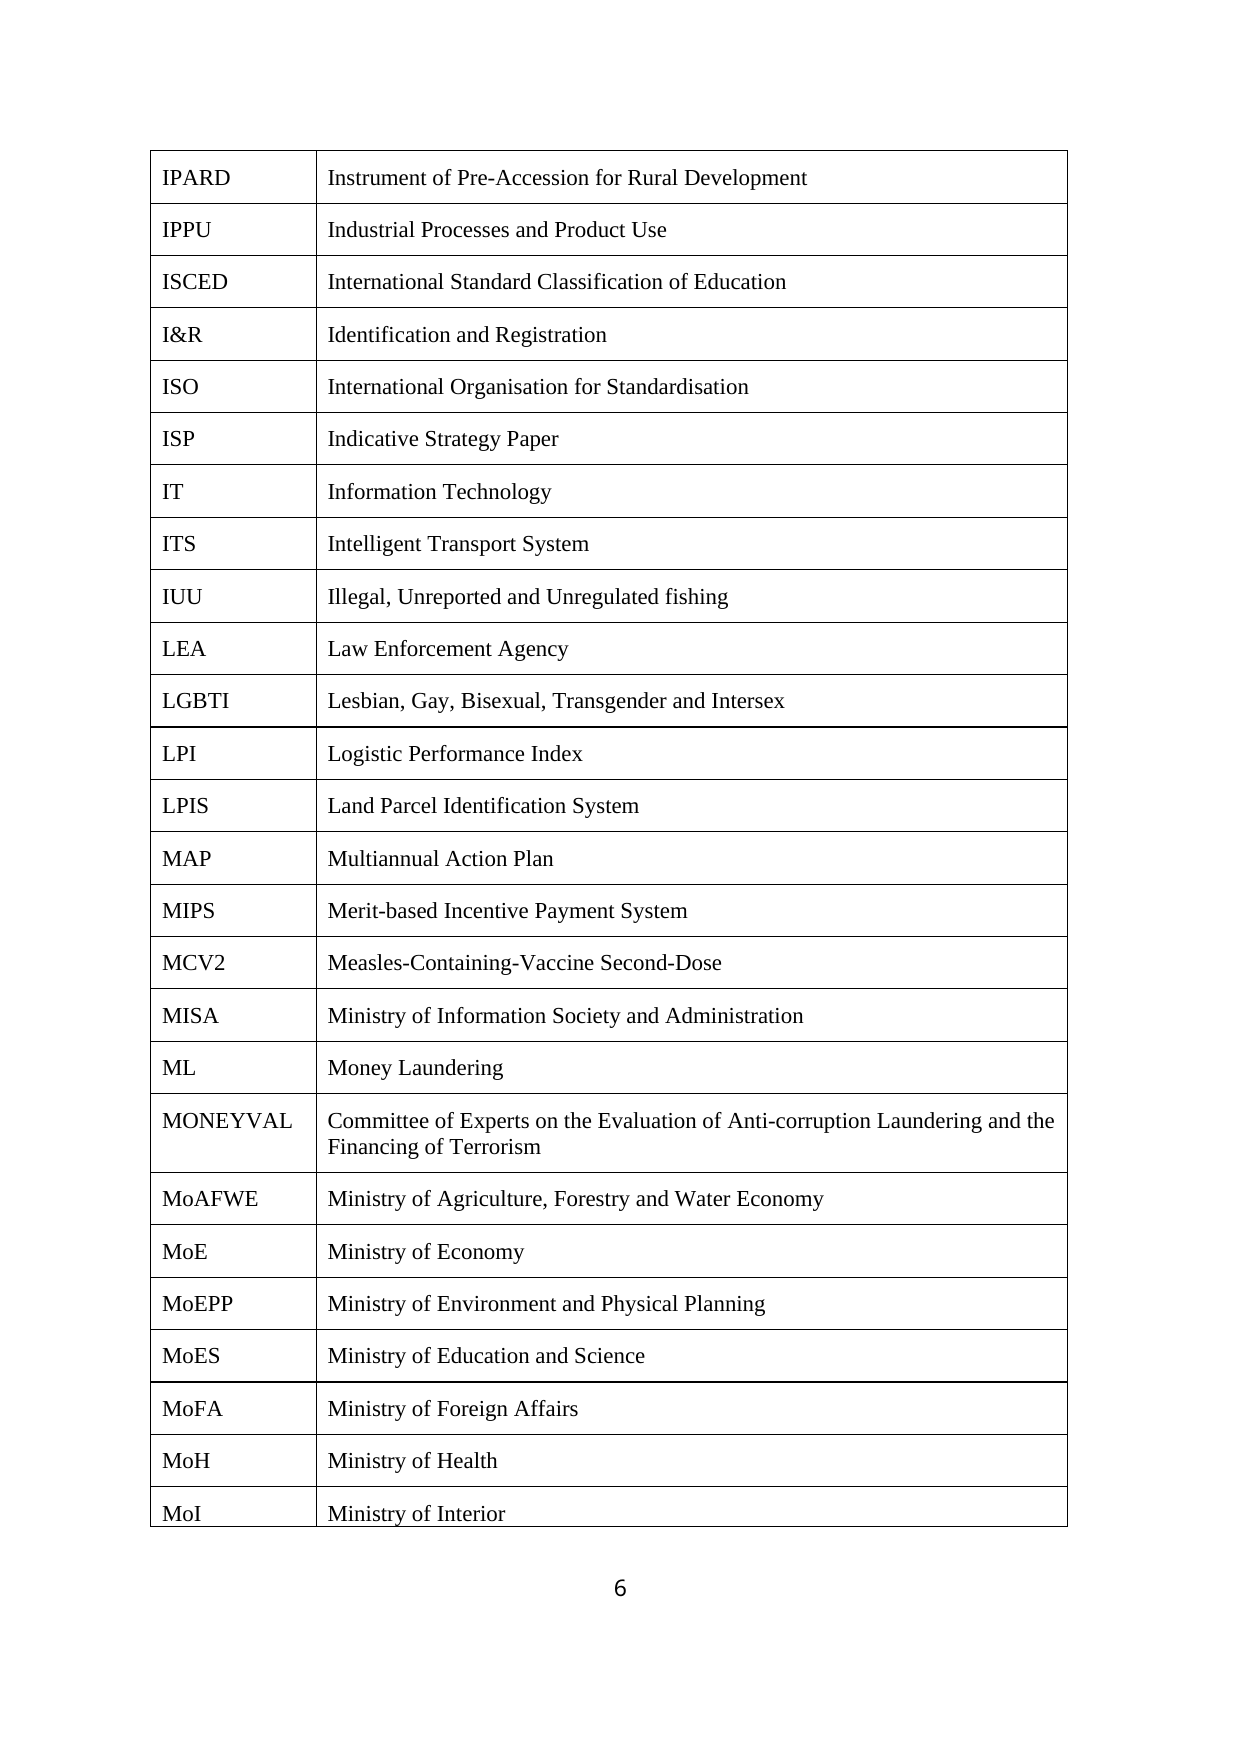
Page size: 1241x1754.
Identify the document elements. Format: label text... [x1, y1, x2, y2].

table_cell Law Enforcement Agency [317, 623, 1067, 674]
table_cell MCV2 [151, 937, 316, 988]
table_cell International Organisation for Standardisation [317, 361, 1067, 412]
table_cell Lesbian, Gay, Bisexual, Transgender and Intersex [317, 675, 1067, 726]
table_cell Committee of Experts on the Evaluation of Anti-corruption Laundering and the Financing of Terrorism [317, 1094, 1067, 1172]
table_cell IPPU [151, 204, 316, 255]
table_cell MoH [151, 1435, 316, 1486]
table_cell Ministry of Information Society and Administration [317, 989, 1067, 1041]
table_cell Multiannual Action Plan [317, 832, 1067, 883]
table_cell Merit-based Incentive Payment System [317, 885, 1067, 936]
table_cell Ministry of Economy [317, 1225, 1067, 1277]
table_cell International Standard Classification of Education [317, 256, 1067, 307]
table_cell Illegal, Unreported and Unregulated fishing [317, 570, 1067, 622]
table_cell IT [151, 465, 316, 517]
table_cell Ministry of Health [317, 1435, 1067, 1486]
table_cell IUU [151, 570, 316, 622]
table_cell ML [151, 1042, 316, 1093]
table_cell Logistic Performance Index [317, 728, 1067, 779]
table_cell Money Laundering [317, 1042, 1067, 1093]
table_cell Industrial Processes and Product Use [317, 204, 1067, 255]
table_cell MoI [151, 1487, 316, 1526]
table_cell MoES [151, 1330, 316, 1381]
table_cell Indicative Strategy Paper [317, 413, 1067, 464]
table_cell ISP [151, 413, 316, 464]
table_cell MISA [151, 989, 316, 1041]
table_cell Ministry of Agriculture, Forestry and Water Economy [317, 1173, 1067, 1224]
table_cell IPARD [151, 151, 316, 202]
table_cell MIPS [151, 885, 316, 936]
table_cell Identification and Registration [317, 308, 1067, 359]
table_cell Intelligent Transport System [317, 518, 1067, 569]
table_cell MAP [151, 832, 316, 883]
table_cell LGBTI [151, 675, 316, 726]
table_cell LPI [151, 728, 316, 779]
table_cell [317, 1487, 1067, 1526]
table_cell Ministry of Foreign Affairs [317, 1383, 1067, 1434]
table_cell I&R [151, 308, 316, 359]
table_cell LPIS [151, 780, 316, 831]
table_cell MoFA [151, 1383, 316, 1434]
table_cell Measles-Containing-Vaccine Second-Dose [317, 937, 1067, 988]
table_cell Instrument of Pre-Accession for Rural Development [317, 151, 1067, 202]
table_cell ISO [151, 361, 316, 412]
table_cell Information Technology [317, 465, 1067, 517]
table_cell Ministry of Environment and Physical Planning [317, 1278, 1067, 1329]
table_cell ITS [151, 518, 316, 569]
table_cell Ministry of Education and Science [317, 1330, 1067, 1381]
table_cell MoE [151, 1225, 316, 1277]
table_cell LEA [151, 623, 316, 674]
table_cell MONEYVAL [151, 1094, 316, 1172]
table_cell MoAFWE [151, 1173, 316, 1224]
table_cell ISCED [151, 256, 316, 307]
table_cell MoEPP [151, 1278, 316, 1329]
table_cell Land Parcel Identification System [317, 780, 1067, 831]
